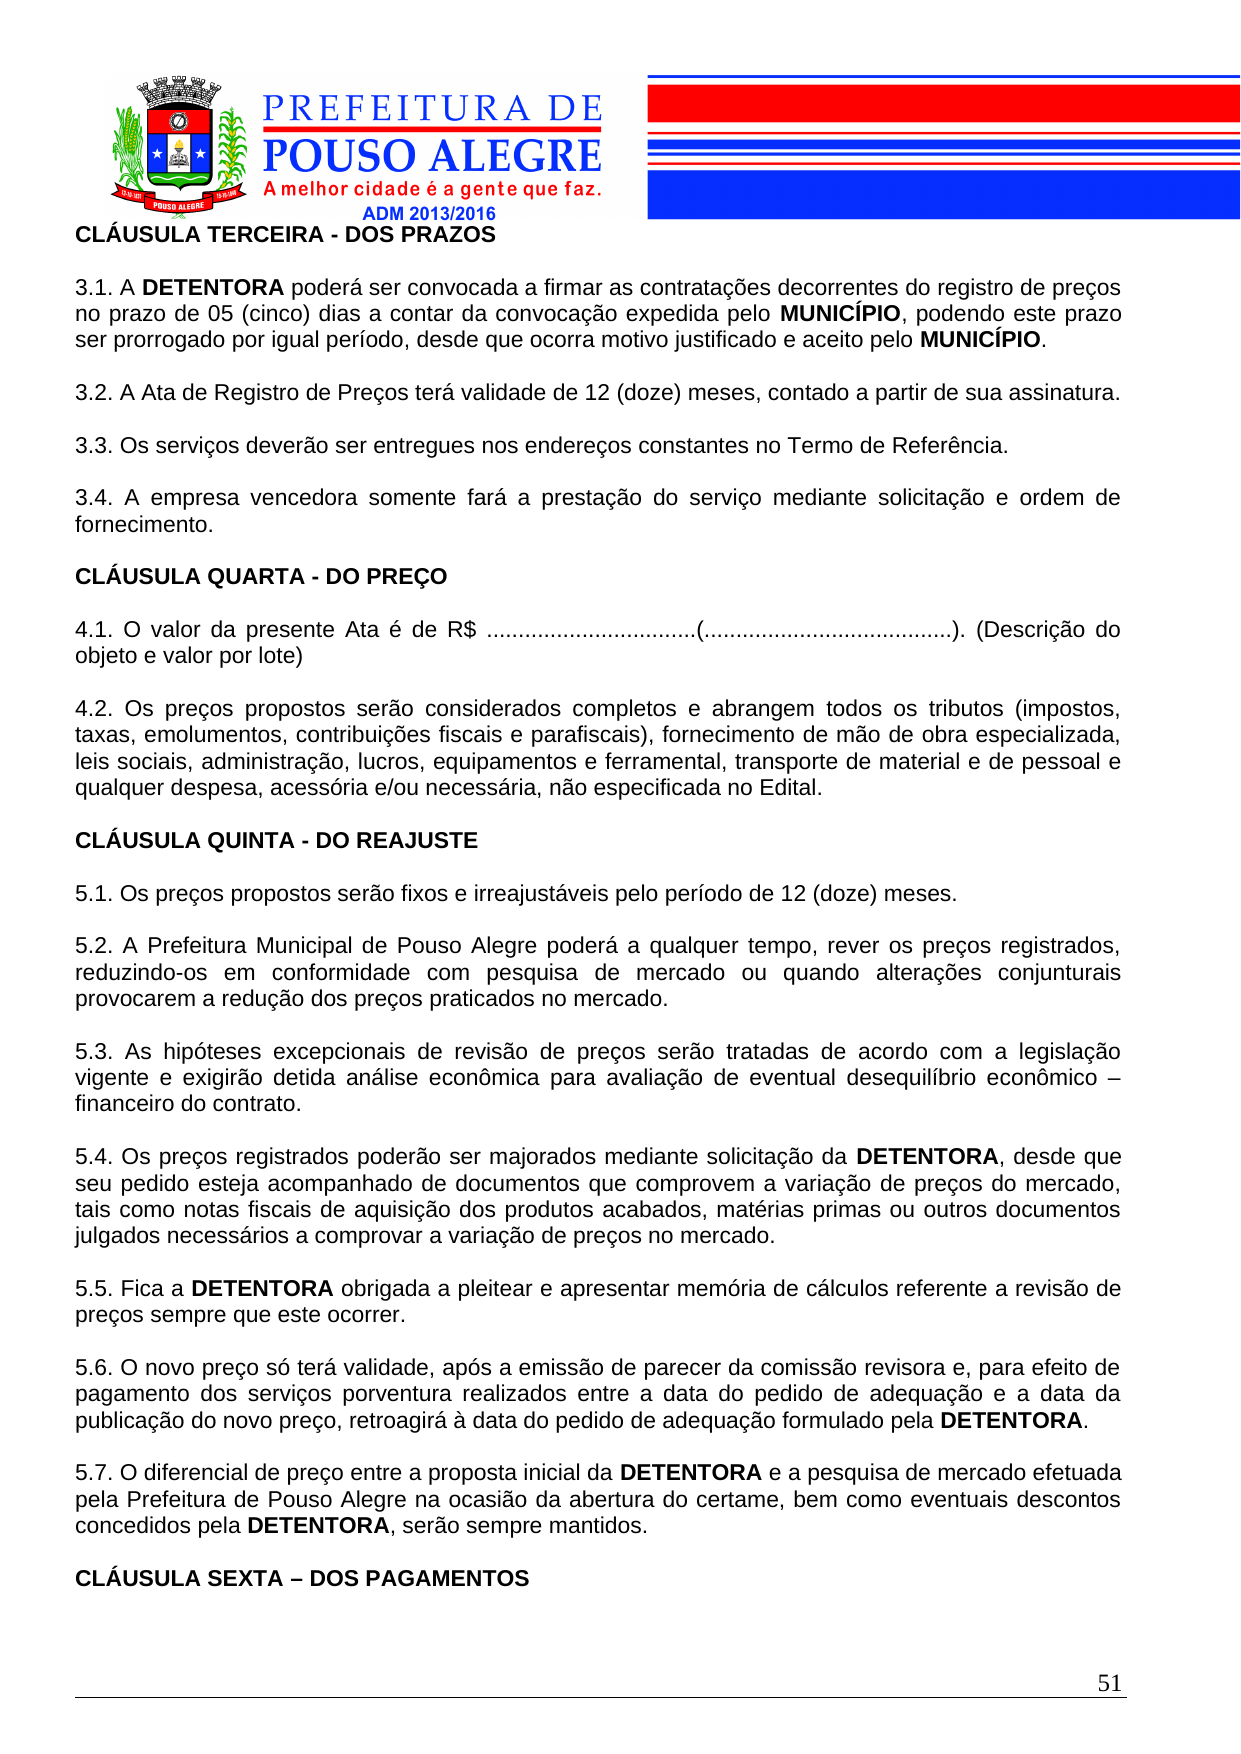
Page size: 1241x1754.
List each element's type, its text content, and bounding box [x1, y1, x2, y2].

text 5.6. O novo preço só terá validade, após a emissão de parecer da comissão revisora e, para efeito de pagamento dos serviços porventura realizados entre a data do pedido de adequação e a data da publicação do novo preço, retroagirá à data do pedido de adequação formulado pela DETENTORA. [75, 1354, 1122, 1433]
text 5.5. Fica a DETENTORA obrigada a pleitear e apresentar memória de cálculos referente a revisão de preços sempre que este ocorrer. [75, 1275, 1122, 1328]
subtitle CLÁUSULA TERCEIRA - DOS PRAZOS [75, 221, 1122, 247]
text 4.2. Os preços propostos serão considerados completos e abrangem todos os tributos (impostos, taxas, emolumentos, contribuições fiscais e parafiscais), fornecimento de mão de obra especializada, leis sociais, administração, lucros, equipamentos e ferramental, transporte de material e de pessoal e qualquer despesa, acessória e/ou necessária, não especificada no Edital. [75, 695, 1122, 801]
text 5.3. As hipóteses excepcionais de revisão de preços serão tratadas de acordo com a legislação vigente e exigirão detida análise econômica para avaliação de eventual desequilíbrio econômico – financeiro do contrato. [75, 1038, 1122, 1117]
text 5.7. O diferencial de preço entre a proposta inicial da DETENTORA e a pesquisa de mercado efetuada pela Prefeitura de Pouso Alegre na ocasião da abertura do certame, bem como eventuais descontos concedidos pela DETENTORA, serão sempre mantidos. [75, 1459, 1122, 1538]
picture [104, 73, 1241, 221]
text 5.1. Os preços propostos serão fixos e irreajustáveis pelo período de 12 (doze) meses. [75, 879, 1122, 906]
text 3.4. A empresa vencedora somente fará a prestação do serviço mediante solicitação e ordem de fornecimento. [75, 484, 1122, 537]
text 3.2. A Ata de Registro de Preços terá validade de 12 (doze) meses, contado a partir de sua assinatura. [75, 379, 1122, 405]
subtitle CLÁUSULA QUINTA - DO REAJUSTE [75, 827, 1122, 853]
subtitle CLÁUSULA SEXTA – DOS PAGAMENTOS [75, 1565, 1122, 1591]
text 3.3. Os serviços deverão ser entregues nos endereços constantes no Termo de Referência. [75, 432, 1122, 458]
text 4.1. O valor da presente Ata é de R$ .................................(.......................................). (Descrição do objeto e valor por lote) [75, 616, 1122, 669]
text 3.1. A DETENTORA poderá ser convocada a firmar as contratações decorrentes do registro de preços no prazo de 05 (cinco) dias a contar da convocação expedida pelo MUNICÍPIO, podendo este prazo ser prorrogado por igual período, desde que ocorra motivo justificado e aceito pelo MUNICÍPIO. [75, 273, 1122, 352]
text 5.2. A Prefeitura Municipal de Pouso Alegre poderá a qualquer tempo, rever os preços registrados, reduzindo-os em conformidade com pesquisa de mercado ou quando alterações conjunturais provocarem a redução dos preços praticados no mercado. [75, 932, 1122, 1011]
text CLÁUSULA QUARTA - DO PREÇO [75, 563, 1122, 590]
text 5.4. Os preços registrados poderão ser majorados mediante solicitação da DETENTORA, desde que seu pedido esteja acompanhado de documentos que comprovem a variação de preços do mercado, tais como notas fiscais de aquisição dos produtos acabados, matérias primas ou outros documentos julgados necessários a comprovar a variação de preços no mercado. [75, 1143, 1122, 1248]
